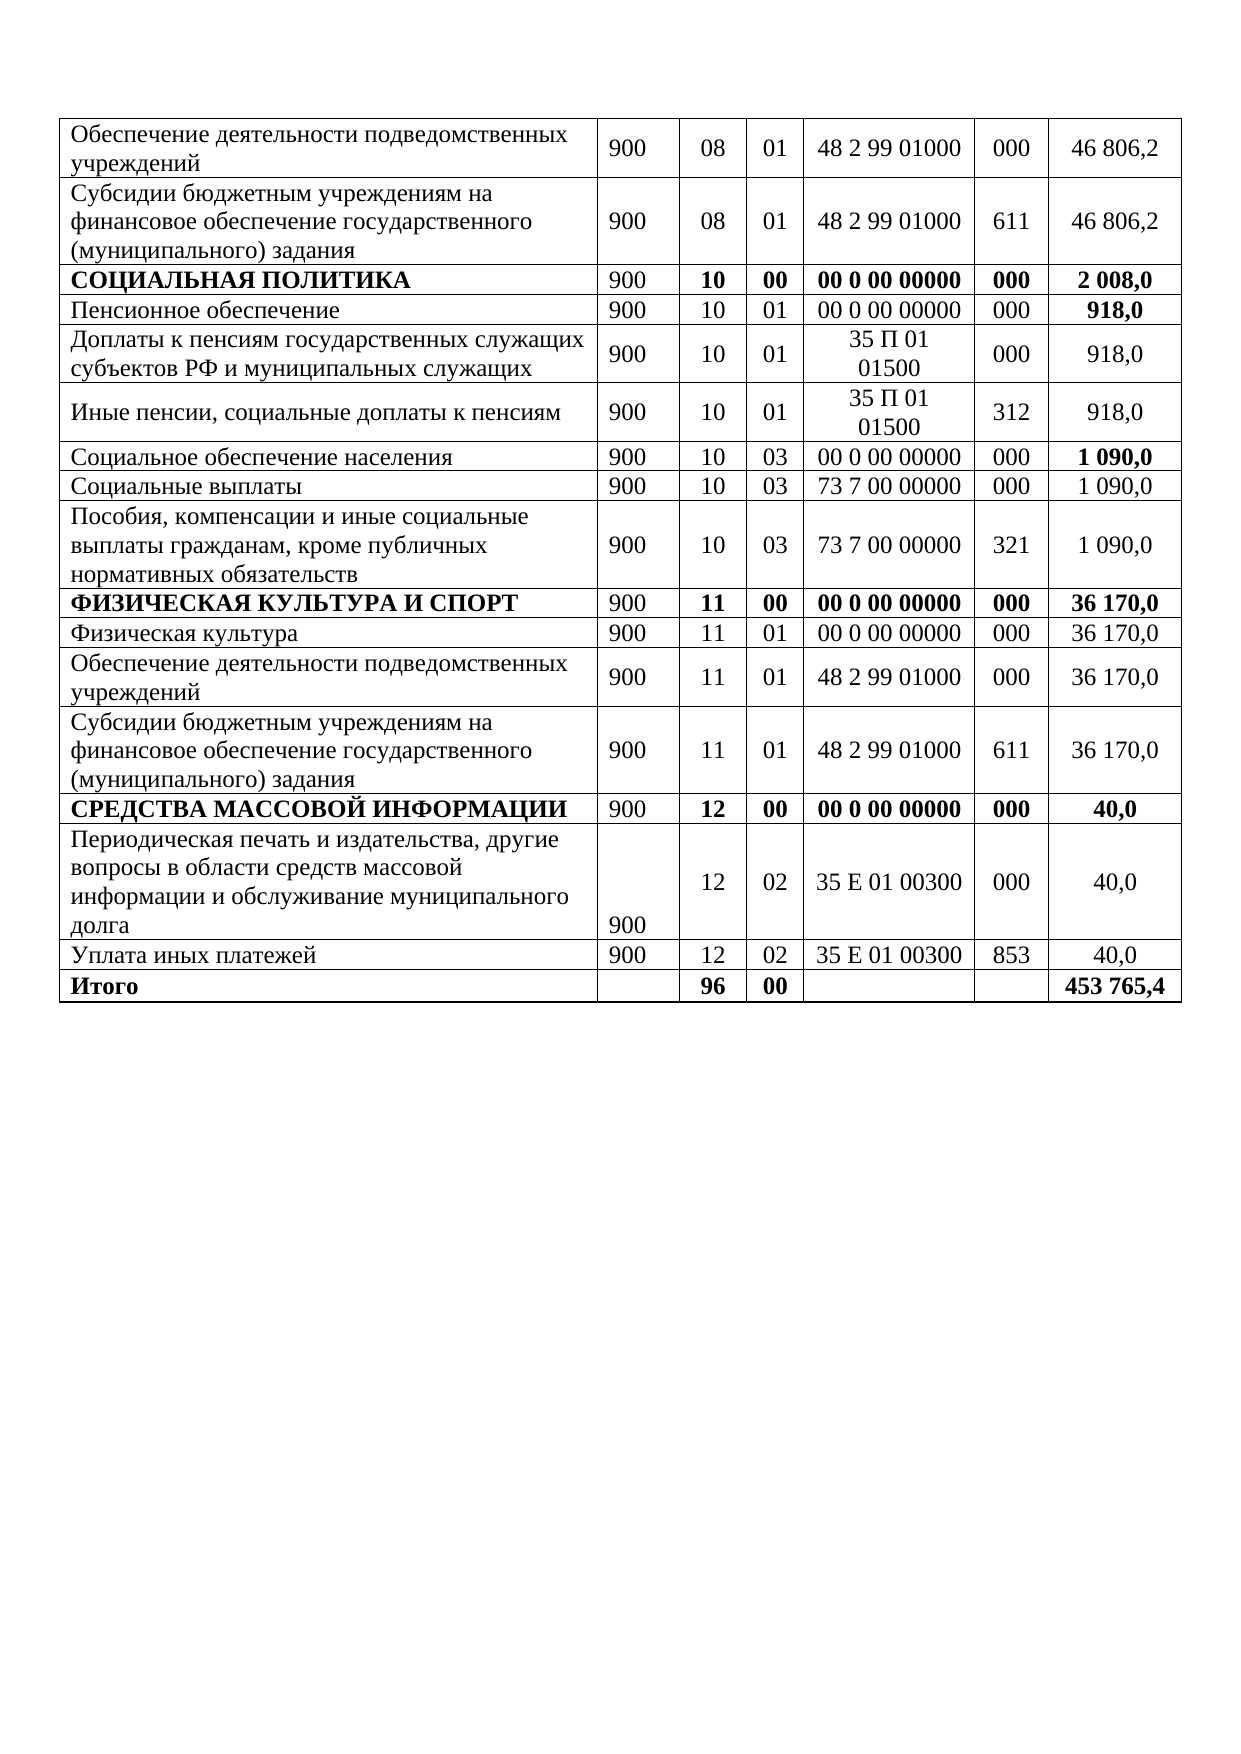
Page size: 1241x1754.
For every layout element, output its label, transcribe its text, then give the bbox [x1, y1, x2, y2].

table_cell [975, 970, 1048, 1001]
table_cell 03 [747, 442, 803, 470]
table_cell Обеспечение деятельности подведомственных учреждений [60, 648, 597, 706]
table_cell 000 [975, 589, 1048, 617]
table_cell СРЕДСТВА МАССОВОЙ ИНФОРМАЦИИ [60, 794, 597, 823]
table_cell 08 [680, 178, 746, 264]
table_cell Иные пенсии, социальные доплаты к пенсиям [60, 383, 597, 441]
table_cell 48 2 99 01000 [804, 178, 974, 264]
table_cell 900 [598, 589, 679, 617]
table_cell 36 170,0 [1049, 648, 1181, 706]
table_cell 918,0 [1049, 325, 1181, 382]
table_cell 900 [598, 501, 679, 587]
table_cell 03 [747, 471, 803, 500]
table_cell Пенсионное обеспечение [60, 295, 597, 323]
table_cell 918,0 [1049, 295, 1181, 323]
table_cell Периодическая печать и издательства, другие вопросы в области средств массовой информации и обслуживание муниципального долга [60, 824, 597, 939]
table_cell 00 0 00 00000 [804, 794, 974, 823]
table_cell 73 7 00 00000 [804, 501, 974, 587]
table_cell 01 [747, 707, 803, 793]
table_cell 08 [680, 119, 746, 177]
table_cell 00 [747, 794, 803, 823]
table_cell ФИЗИЧЕСКАЯ КУЛЬТУРА И СПОРТ [60, 589, 597, 617]
table_cell 900 [598, 794, 679, 823]
table_cell 35 П 01 01500 [804, 325, 974, 382]
table_cell 48 2 99 01000 [804, 119, 974, 177]
table_cell 11 [680, 589, 746, 617]
table_cell 10 [680, 471, 746, 500]
table_cell 900 [598, 442, 679, 470]
table_cell 000 [975, 824, 1048, 939]
table_cell 00 0 00 00000 [804, 618, 974, 647]
table_cell Уплата иных платежей [60, 940, 597, 968]
table_cell 000 [975, 618, 1048, 647]
table_cell 01 [747, 648, 803, 706]
table_cell Доплаты к пенсиям государственных служащих субъектов РФ и муниципальных служащих [60, 325, 597, 382]
table_cell 321 [975, 501, 1048, 587]
table_cell 900 [598, 383, 679, 441]
table_cell 918,0 [1049, 383, 1181, 441]
table_cell 02 [747, 940, 803, 968]
table_cell [598, 970, 679, 1001]
table_cell 00 [747, 970, 803, 1001]
table_cell 01 [747, 119, 803, 177]
table_cell Социальное обеспечение населения [60, 442, 597, 470]
table_cell 312 [975, 383, 1048, 441]
table_cell 01 [747, 325, 803, 382]
table_cell Пособия, компенсации и иные социальные выплаты гражданам, кроме публичных нормативных обязательств [60, 501, 597, 587]
table_cell 12 [680, 794, 746, 823]
table_cell Субсидии бюджетным учреждениям на финансовое обеспечение государственного (муниципального) задания [60, 707, 597, 793]
table_cell 900 [598, 707, 679, 793]
table_cell 10 [680, 442, 746, 470]
table_cell 000 [975, 648, 1048, 706]
table_cell 10 [680, 501, 746, 587]
table_cell 900 [598, 471, 679, 500]
table_cell 611 [975, 707, 1048, 793]
table_cell 11 [680, 648, 746, 706]
table_cell 12 [680, 824, 746, 939]
table_cell 1 090,0 [1049, 471, 1181, 500]
table_cell 00 0 00 00000 [804, 265, 974, 294]
table_cell 1 090,0 [1049, 501, 1181, 587]
table_cell 01 [747, 618, 803, 647]
table_cell Физическая культура [60, 618, 597, 647]
table_cell 40,0 [1049, 794, 1181, 823]
table_cell 11 [680, 707, 746, 793]
table_cell 900 [598, 265, 679, 294]
table_cell 00 0 00 00000 [804, 589, 974, 617]
table_cell 900 [598, 940, 679, 968]
table_cell 02 [747, 824, 803, 939]
table_cell 73 7 00 00000 [804, 471, 974, 500]
table_cell 900 [598, 295, 679, 323]
table_cell 853 [975, 940, 1048, 968]
table_cell 46 806,2 [1049, 178, 1181, 264]
table_cell 96 [680, 970, 746, 1001]
table_cell Субсидии бюджетным учреждениям на финансовое обеспечение государственного (муниципального) задания [60, 178, 597, 264]
table_cell 900 [598, 648, 679, 706]
table_cell 000 [975, 265, 1048, 294]
table_cell 1 090,0 [1049, 442, 1181, 470]
table_cell 453 765,4 [1049, 970, 1181, 1001]
table_cell 40,0 [1049, 940, 1181, 968]
table_cell 900 [598, 325, 679, 382]
table_cell Социальные выплаты [60, 471, 597, 500]
table_cell 900 [598, 618, 679, 647]
table_cell 01 [747, 178, 803, 264]
table_cell 000 [975, 442, 1048, 470]
table_cell 000 [975, 119, 1048, 177]
table_cell 46 806,2 [1049, 119, 1181, 177]
table_cell СОЦИАЛЬНАЯ ПОЛИТИКА [60, 265, 597, 294]
table_cell 000 [975, 471, 1048, 500]
table_cell 00 0 00 00000 [804, 295, 974, 323]
table_cell 10 [680, 295, 746, 323]
table_cell 00 [747, 589, 803, 617]
table_cell Обеспечение деятельности подведомственных учреждений [60, 119, 597, 177]
table_cell 00 0 00 00000 [804, 442, 974, 470]
table_cell 35 Е 01 00300 [804, 940, 974, 968]
table_cell 48 2 99 01000 [804, 648, 974, 706]
table_cell 11 [680, 618, 746, 647]
table_cell 900 [598, 178, 679, 264]
table_cell 10 [680, 265, 746, 294]
table_cell 01 [747, 295, 803, 323]
table_cell 000 [975, 794, 1048, 823]
table_cell 900 [598, 119, 679, 177]
table_cell 10 [680, 383, 746, 441]
table_cell 611 [975, 178, 1048, 264]
table_cell 03 [747, 501, 803, 587]
table_cell 000 [975, 295, 1048, 323]
table_cell 48 2 99 01000 [804, 707, 974, 793]
table_cell 10 [680, 325, 746, 382]
table_cell 01 [747, 383, 803, 441]
table_cell Итого [60, 970, 597, 1001]
table_cell 40,0 [1049, 824, 1181, 939]
table_cell 36 170,0 [1049, 707, 1181, 793]
table_cell 900 [598, 824, 679, 939]
table_cell 000 [975, 325, 1048, 382]
table_cell 12 [680, 940, 746, 968]
table_cell 36 170,0 [1049, 618, 1181, 647]
table_cell 00 [747, 265, 803, 294]
table_cell 35 П 01 01500 [804, 383, 974, 441]
table_cell [804, 970, 974, 1001]
table_cell 36 170,0 [1049, 589, 1181, 617]
table_cell 2 008,0 [1049, 265, 1181, 294]
table_cell 35 Е 01 00300 [804, 824, 974, 939]
